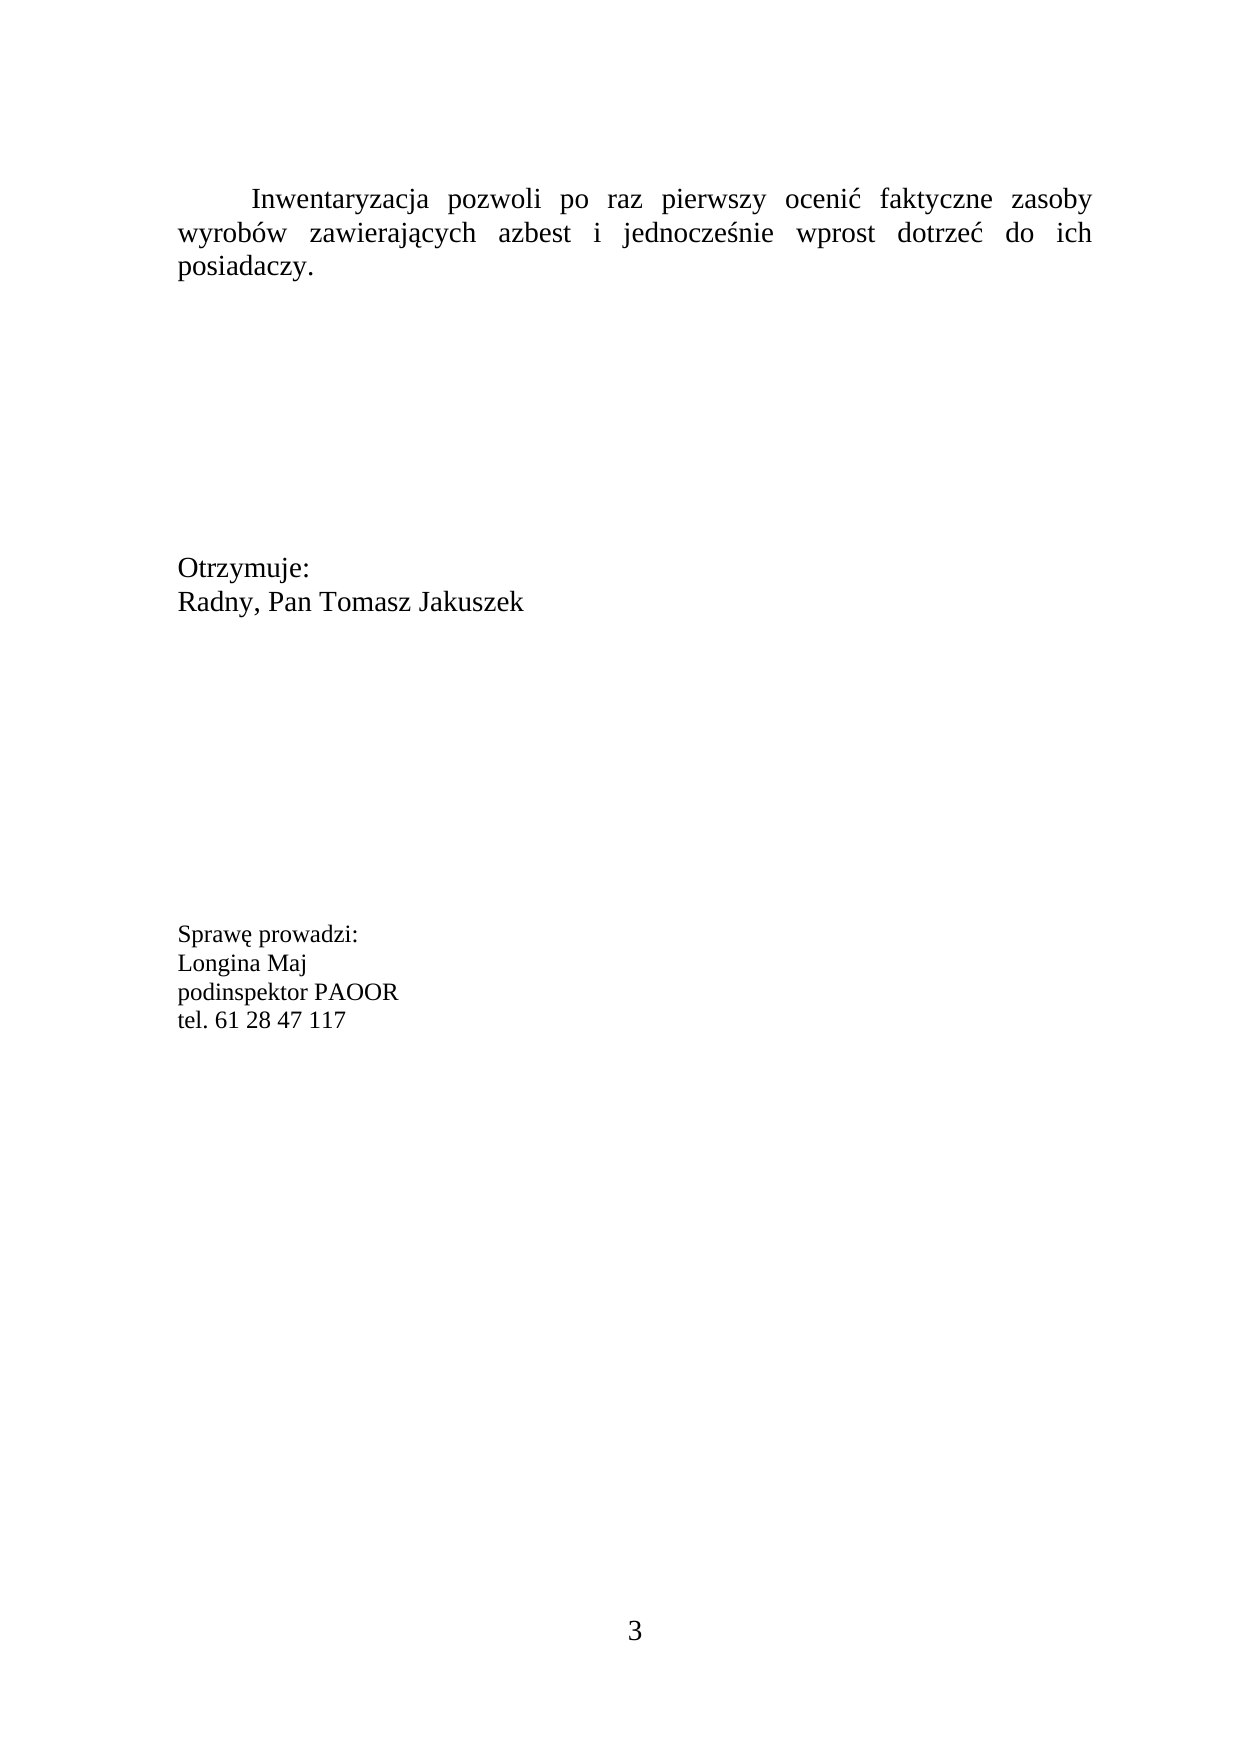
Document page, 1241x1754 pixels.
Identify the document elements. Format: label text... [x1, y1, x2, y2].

text Radny, Pan Tomasz Jakuszek [177, 584, 1093, 617]
text podinspektor PAOOR [177, 977, 1093, 1005]
text Otrzymuje: [177, 550, 1093, 584]
text Sprawę prowadzi: [177, 919, 1093, 948]
text Longina Maj [177, 948, 1093, 977]
text Inwentaryzacja pozwoli po raz pierwszy ocenić faktyczne zasoby wyrobów zawierających azbest i jednocześnie wprost dotrzeć do ich posiadaczy. [177, 181, 1093, 282]
text tel. 61 28 47 117 [177, 1005, 1093, 1034]
